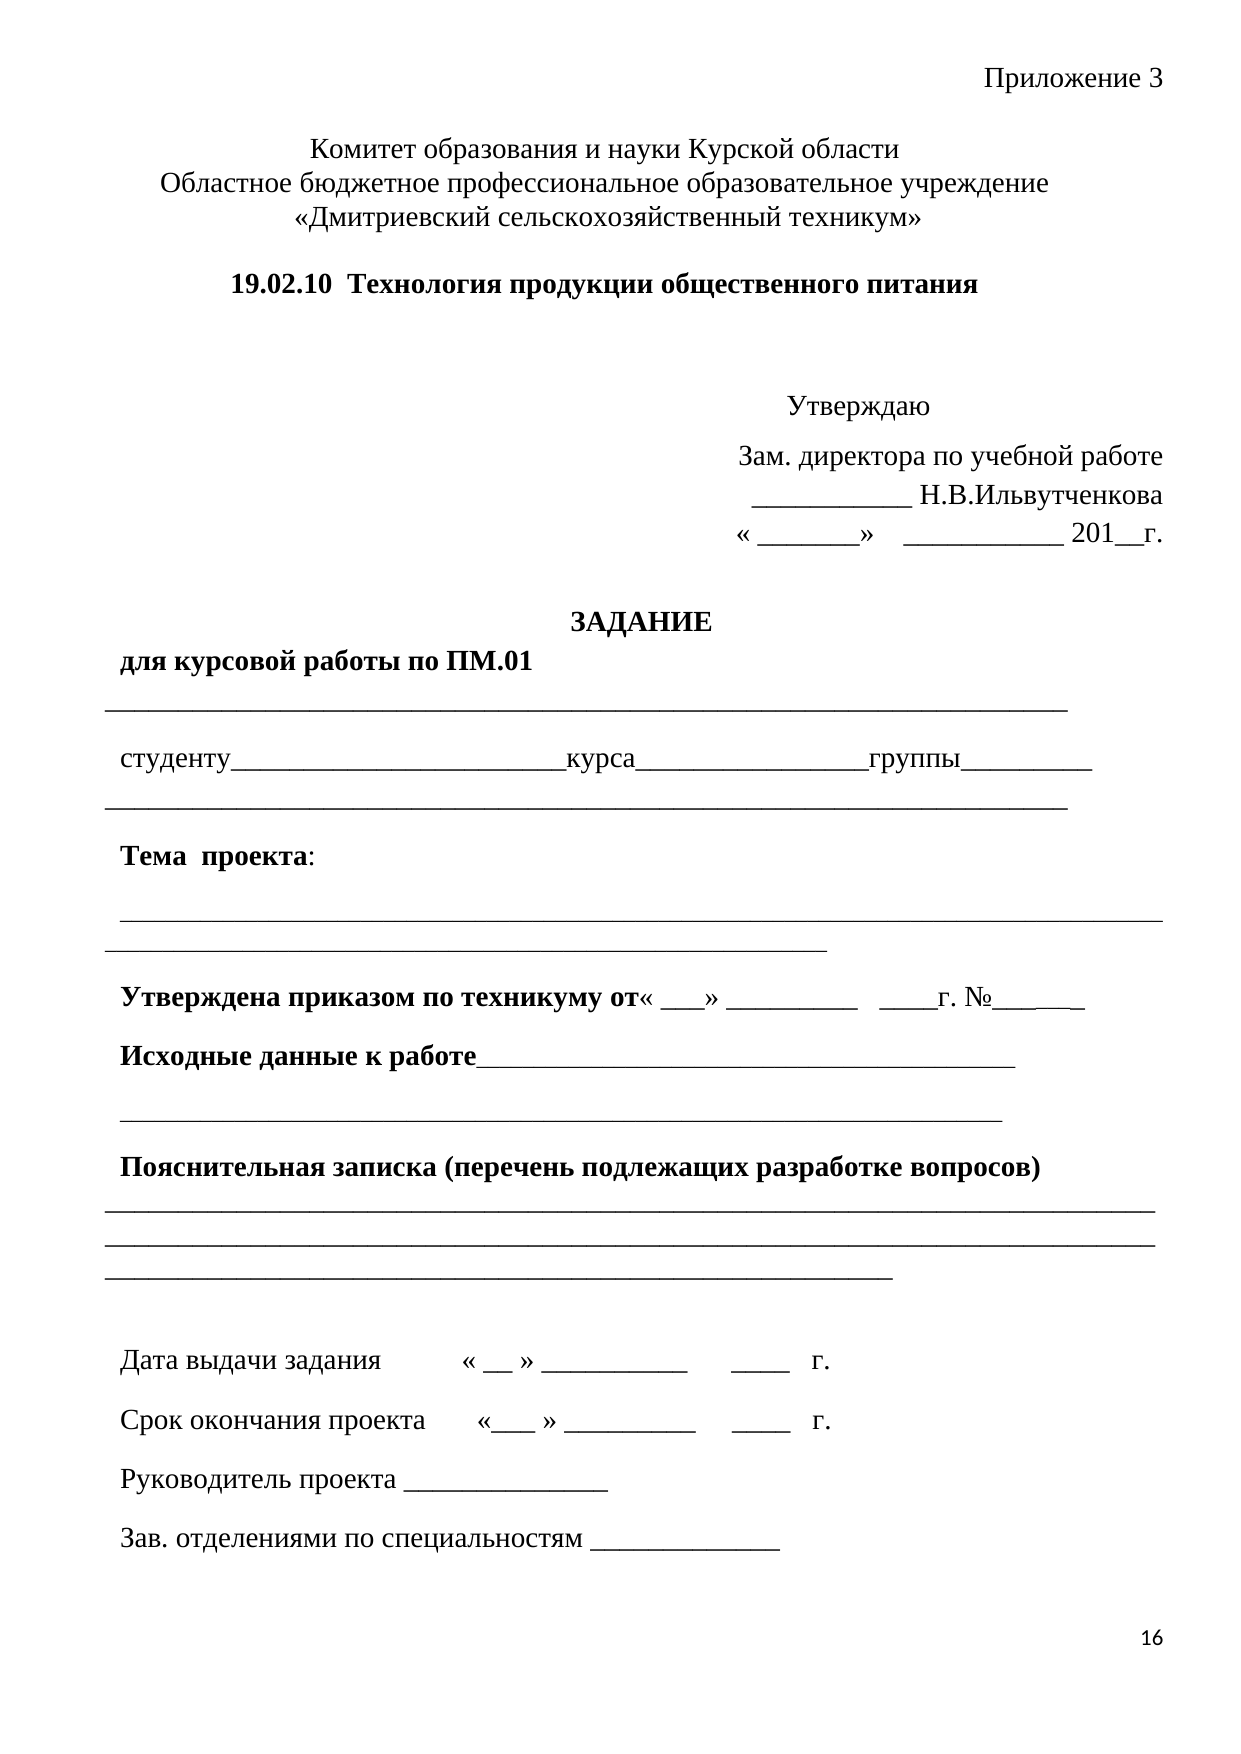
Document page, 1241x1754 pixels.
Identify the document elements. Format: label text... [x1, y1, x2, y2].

text Приложение 3 [46, 60, 1163, 94]
text Областное бюджетное профессиональное образовательное учреждение [46, 165, 1163, 199]
text Утверждена приказом по техникуму от« ___» _________ ____г. №_______ [105, 979, 1163, 1013]
text Руководитель проекта ______________ [105, 1461, 1163, 1495]
text Дата выдачи задания « __ » __________ ____ г. [105, 1342, 1163, 1376]
text _____________________________________________________________________________ [105, 1098, 1163, 1124]
text «Дмитриевский сельскохозяйственный техникум» [46, 199, 1163, 232]
text Срок окончания проекта «___ » _________ ____ г. [105, 1402, 1163, 1435]
text « _______» ___________ 201__г. [46, 515, 1163, 549]
text Утверждаю [46, 388, 1163, 421]
text ___________ Н.В.Ильвутченкова [46, 477, 1163, 510]
text Комитет образования и науки Курской области [46, 132, 1163, 165]
text Исходные данные к работе_______________________________________________ [105, 1038, 1163, 1072]
text Зам. директора по учебной работе [46, 438, 1163, 472]
text для курсовой работы по ПМ.01 __________________________________________________________________ [105, 643, 1163, 715]
text Зав. отделениями по специальностям _____________ [105, 1521, 1163, 1554]
text ЗАДАНИЕ [105, 604, 1163, 638]
text Тема проекта: [105, 838, 1163, 872]
text студенту_______________________курса________________группы_________ __________________________________________________________________ [105, 741, 1163, 813]
text Пояснительная записка (перечень подлежащих разработке вопросов) ______________________________________________________________________________________________________________________________________________________________________________________________________ [105, 1149, 1163, 1283]
text __________________________________________________________________________________________________________________________________________________________ [105, 898, 1163, 954]
text 19.02.10 Технология продукции общественного питания [46, 266, 1163, 299]
